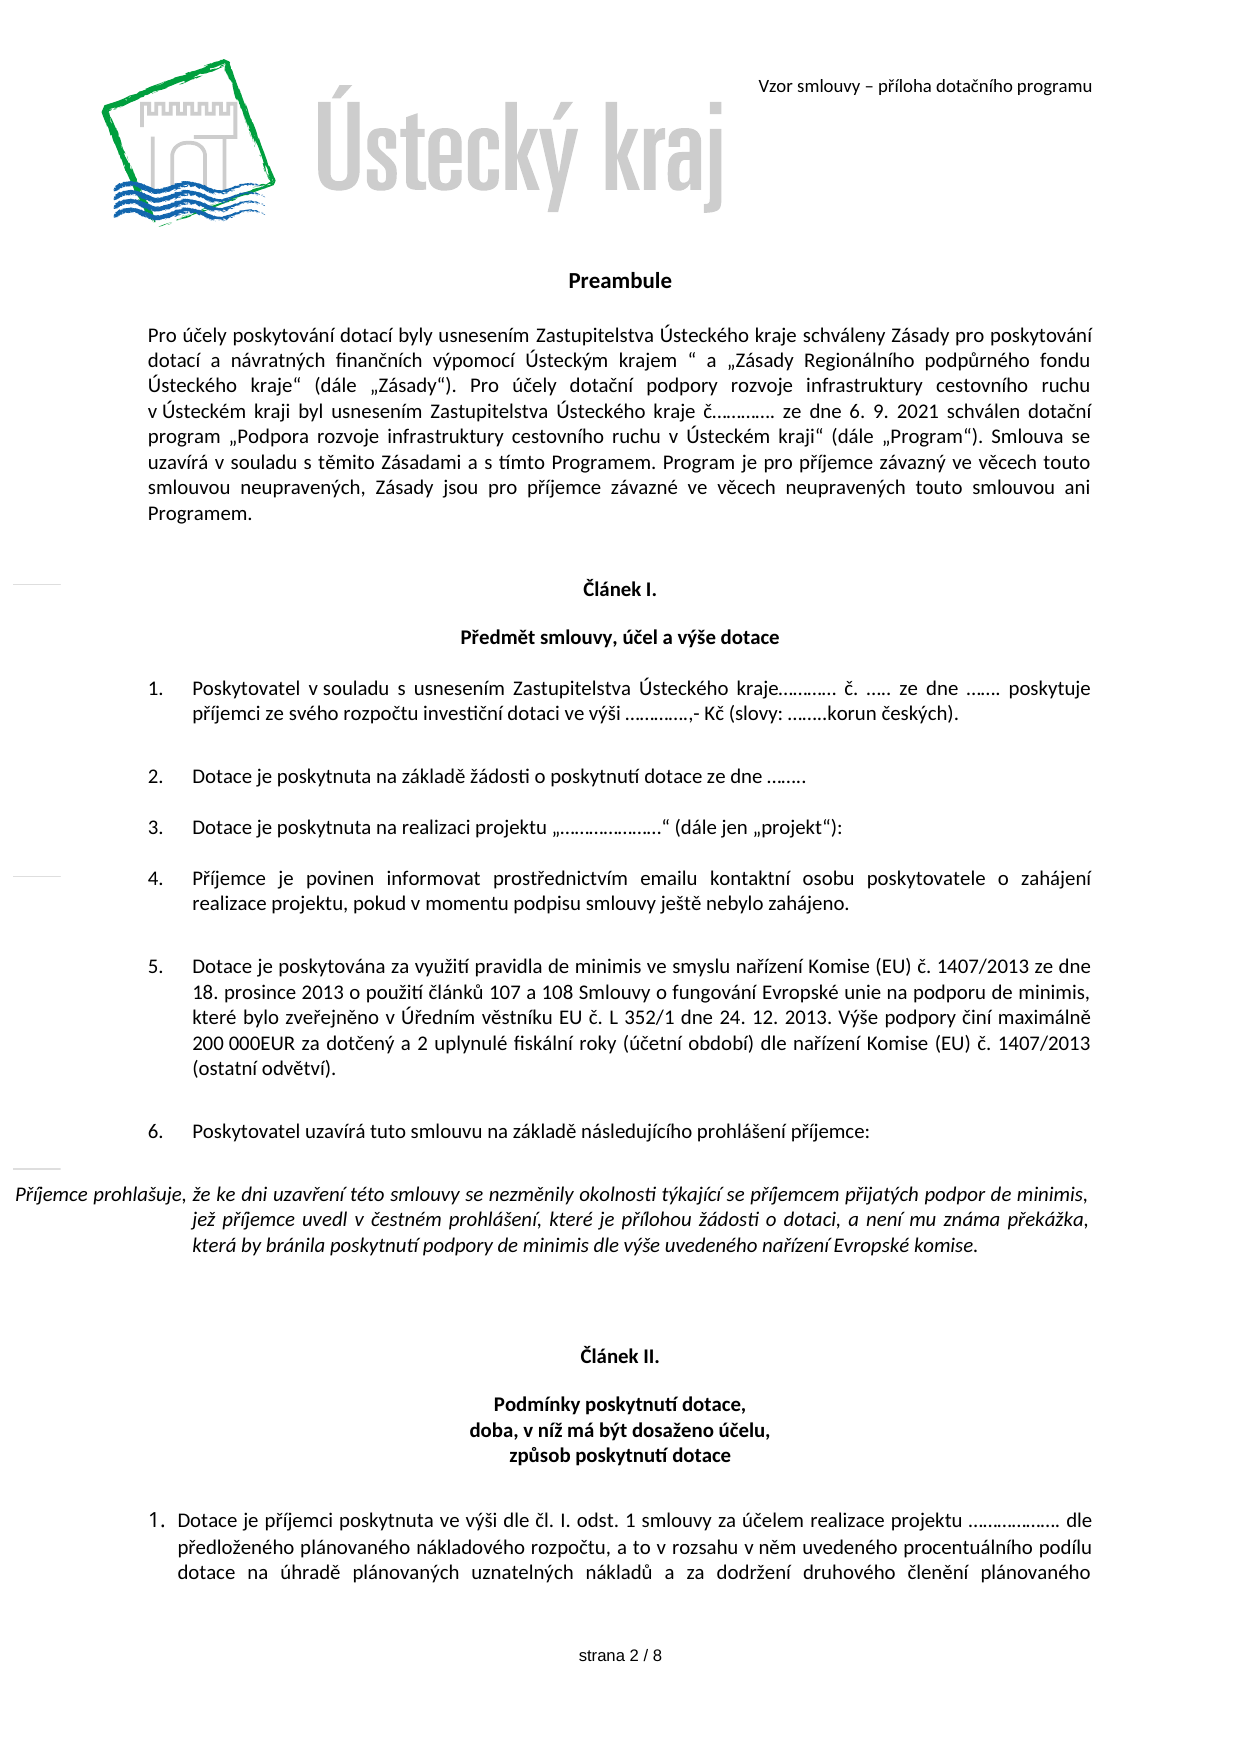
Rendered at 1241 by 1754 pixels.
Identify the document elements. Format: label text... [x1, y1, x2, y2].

list Dotace je poskytnuta na realizaci projektu „…………………“ (dále jen „projekt“): [148, 814, 1092, 840]
text Předmět smlouvy, účel a výše dotace [148, 624, 1092, 650]
text Pro účely poskytování dotací byly usnesením Zastupitelstva Ústeckého kraje schváleny Zásady pro poskytování dotací a návratných finančních výpomocí Ústeckým krajem “ a „Zásady Regionálního podpůrného fondu Ústeckého kraje“ (dále „Zásady“). Pro účely dotační podpory rozvoje infrastruktury cestovního ruchu v Ústeckém kraji byl usnesením Zastupitelstva Ústeckého kraje č…………. ze dne 6. 9. 2021 schválen dotační program „Podpora rozvoje infrastruktury cestovního ruchu v Ústeckém kraji“ (dále „Program“). Smlouva se uzavírá v souladu s těmito Zásadami a s tímto Programem. Program je pro příjemce závazný ve věcech touto smlouvou neupravených, Zásady jsou pro příjemce závazné ve věcech neupravených touto smlouvou ani Programem. [148, 322, 1092, 525]
text doba, v níž má být dosaženo účelu, [148, 1417, 1092, 1442]
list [148, 1506, 1092, 1585]
text Článek II. [148, 1343, 1092, 1368]
text Příjemce prohlašuje, že ke dni uzavření této smlouvy se nezměnily okolnosti týkající se příjemcem přijatých podpor de minimis, jež příjemce uvedl v čestném prohlášení, které je přílohou žádosti o dotaci, a není mu známa překážka, která by bránila poskytnutí podpory de minimis dle výše uvedeného nařízení Evropské komise. [15, 1181, 1092, 1257]
text způsob poskytnutí dotace [148, 1442, 1092, 1468]
list Poskytovatel uzavírá tuto smlouvu na základě následujícího prohlášení příjemce: [148, 1118, 1092, 1143]
list Příjemce je povinen informovat prostřednictvím emailu kontaktní osobu poskytovatele o zahájení realizace projektu, pokud v momentu podpisu smlouvy ještě nebylo zahájeno. [148, 865, 1092, 916]
list Poskytovatel v souladu s usnesením Zastupitelstva Ústeckého kraje………… č. ….. ze dne ……. poskytuje příjemci ze svého rozpočtu investiční dotaci ve výši ………….,- Kč (slovy: ……..korun českých). [148, 675, 1092, 726]
text Podmínky poskytnutí dotace, [148, 1391, 1092, 1417]
text Preambule [148, 266, 1092, 294]
list Dotace je poskytnuta na základě žádosti o poskytnutí dotace ze dne …….. [148, 763, 1092, 789]
text Článek I. [148, 576, 1092, 601]
list Dotace je poskytována za využití pravidla de minimis ve smyslu nařízení Komise (EU) č. 1407/2013 ze dne 18. prosince 2013 o použití článků 107 a 108 Smlouvy o fungování Evropské unie na podporu de minimis, které bylo zveřejněno v Úředním věstníku EU č. L 352/1 dne 24. 12. 2013. Výše podpory činí maximálně 200 000EUR za dotčený a 2 uplynulé fiskální roky (účetní období) dle nařízení Komise (EU) č. 1407/2013 (ostatní odvětví). [148, 953, 1092, 1081]
